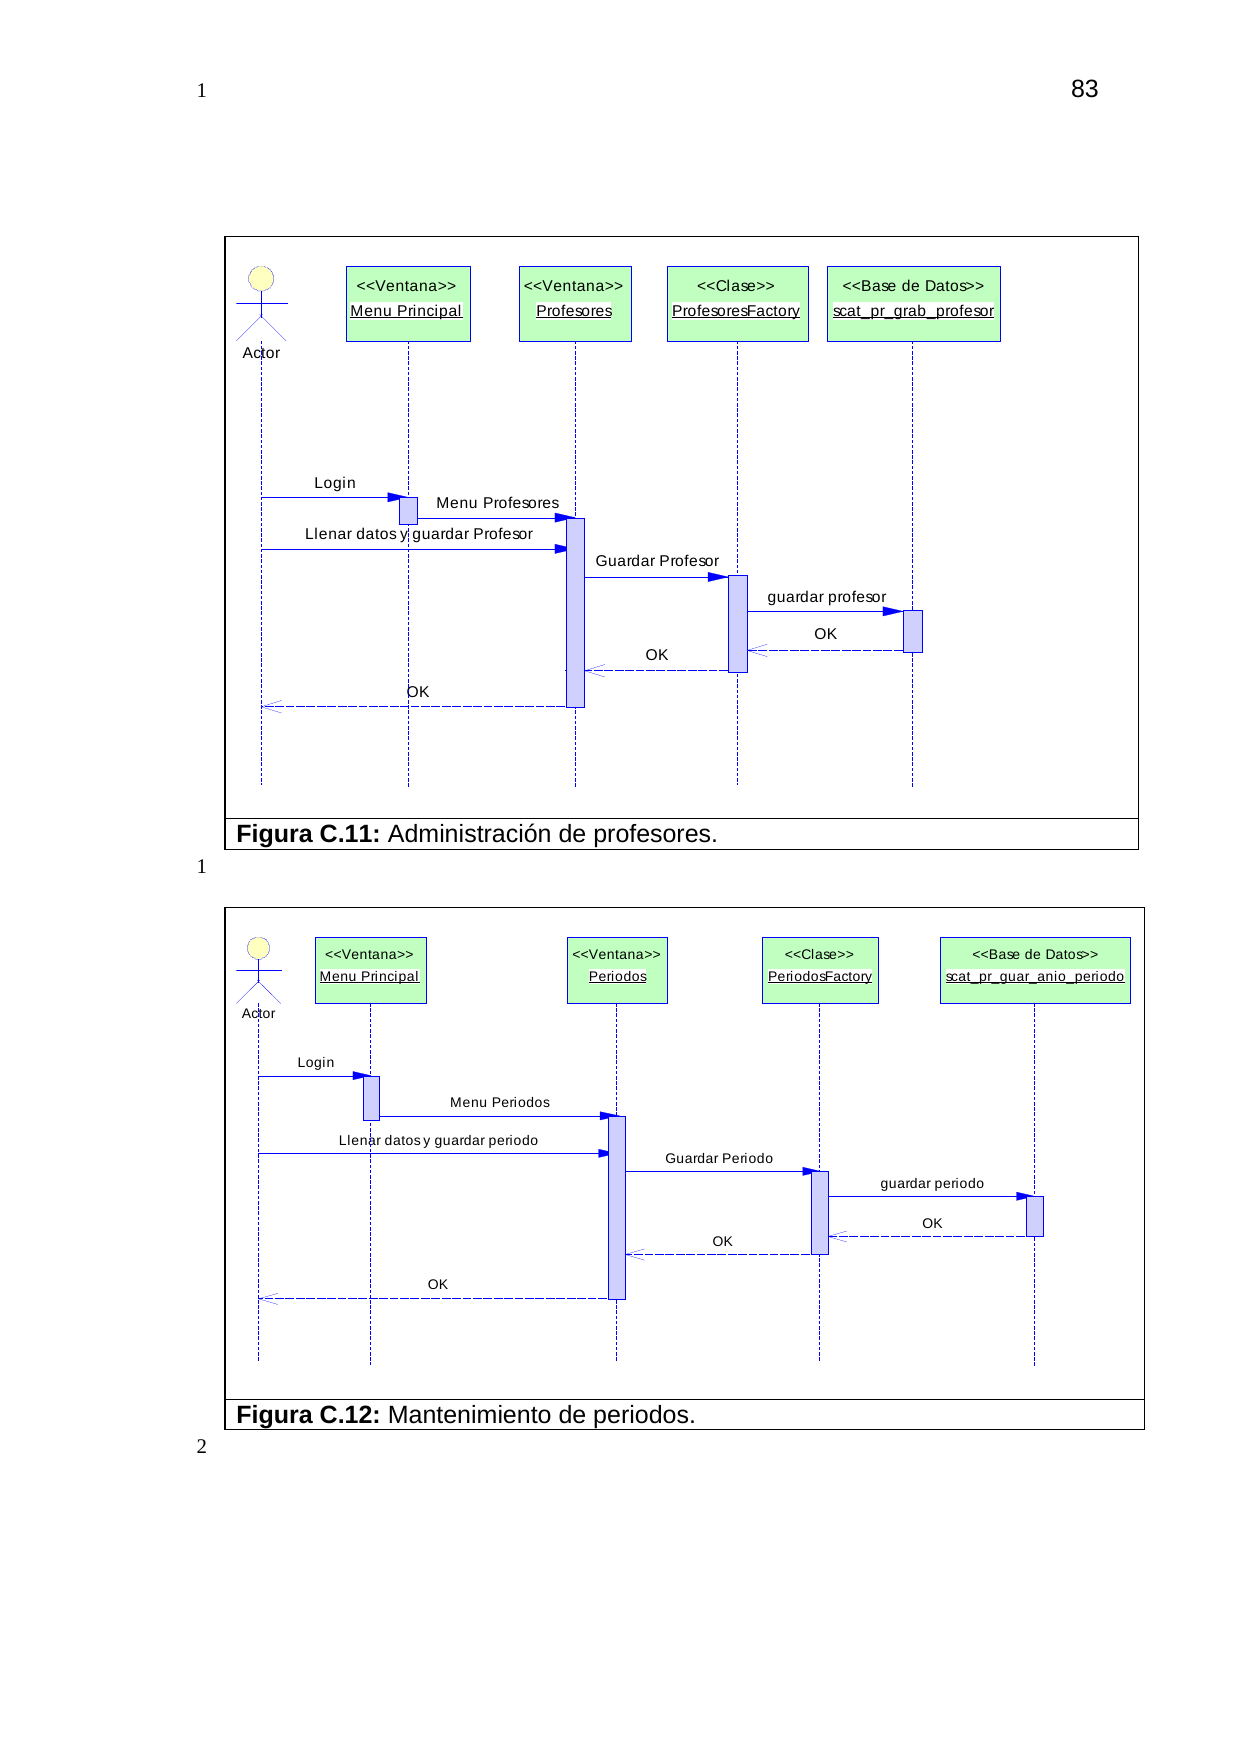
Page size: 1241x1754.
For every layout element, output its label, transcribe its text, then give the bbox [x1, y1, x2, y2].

table_cell Figura C.12: Mantenimiento de periodos. [226, 1400, 1144, 1429]
table_header [226, 237, 1138, 818]
table_cell Figura C.11: Administración de profesores. [226, 819, 1138, 849]
table_header [226, 908, 1144, 1398]
